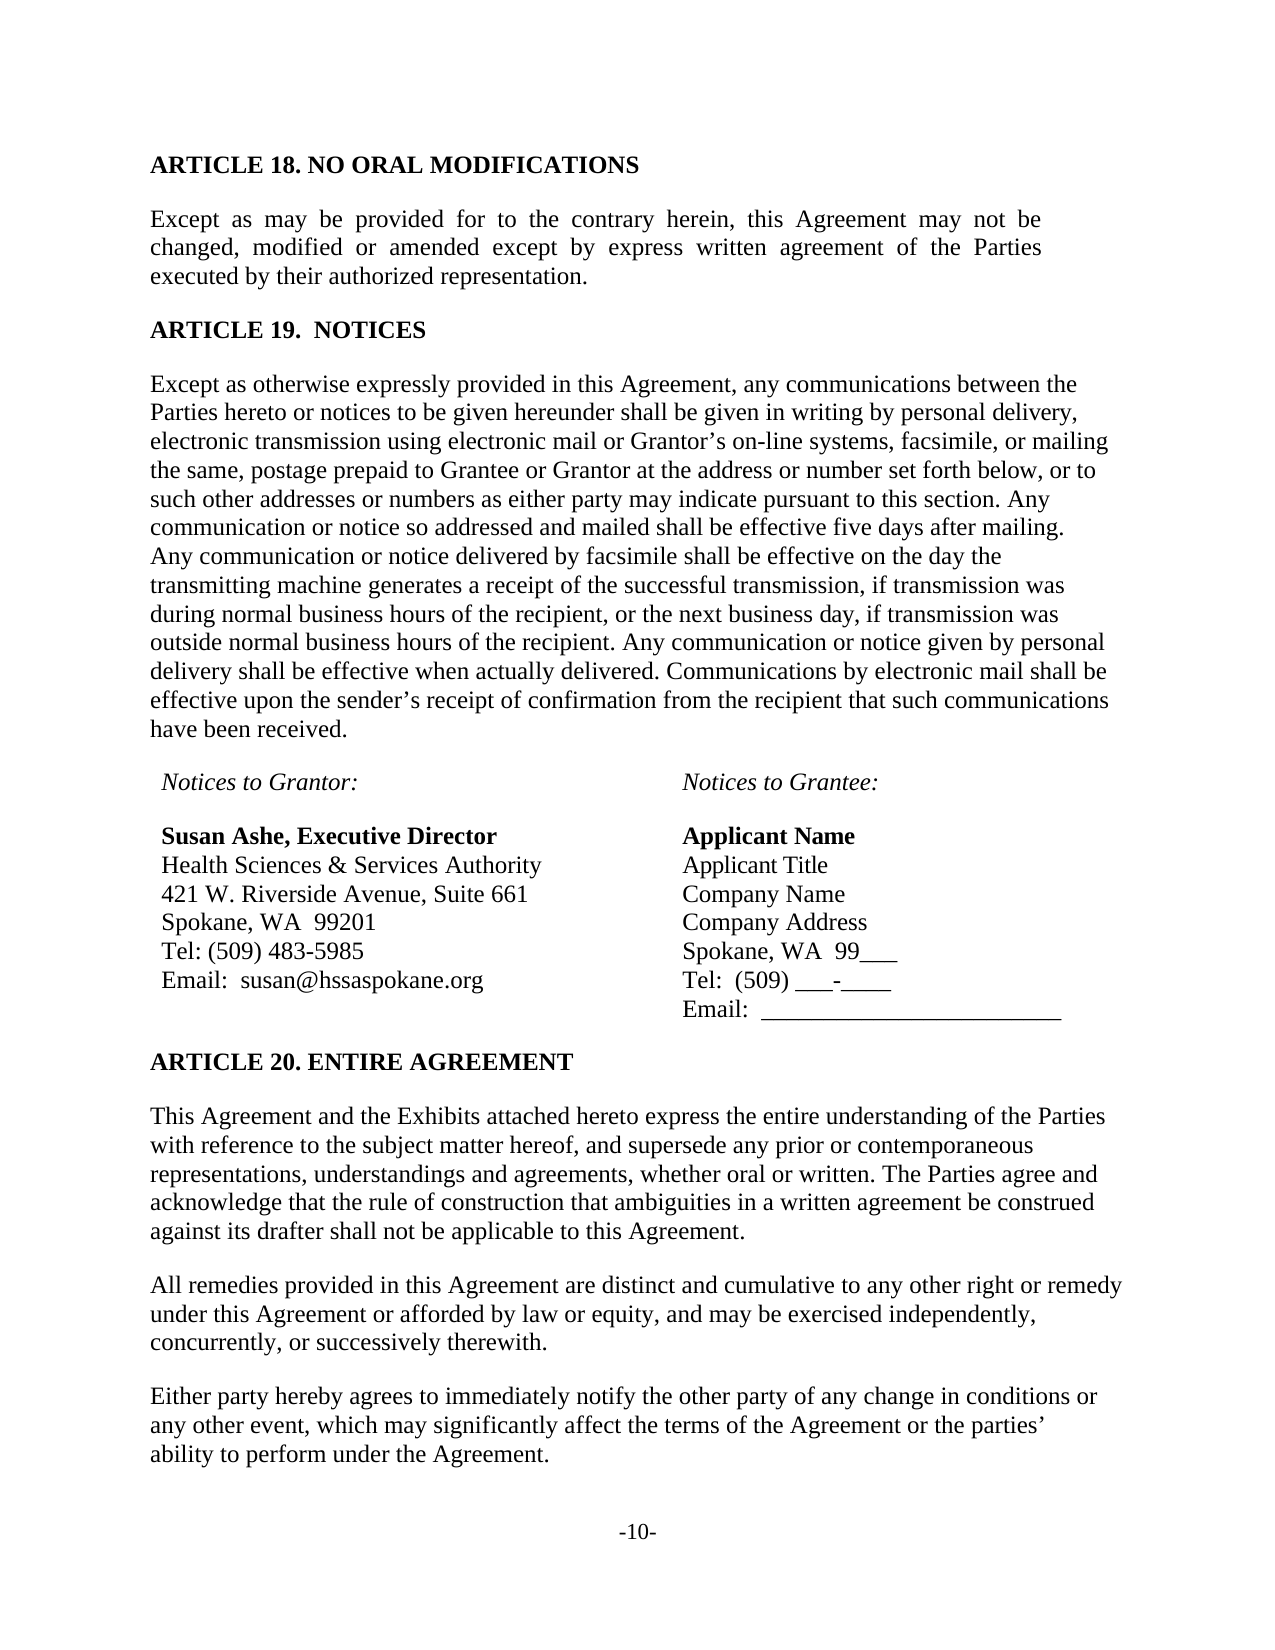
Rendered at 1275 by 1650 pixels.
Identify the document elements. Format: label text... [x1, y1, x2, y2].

text Except as may be provided for to the contrary herein, this Agreement may not be changed, modified or amended except by express written agreement of the Parties executed by their authorized representation. [150, 204, 1042, 290]
table_header Notices to Grantor: [150, 768, 671, 821]
text Except as otherwise expressly provided in this Agreement, any communications between the Parties hereto or notices to be given hereunder shall be given in writing by personal delivery, electronic transmission using electronic mail or Grantor’s on-line systems, facsimile, or mailing the same, postage prepaid to Grantee or Grantor at the address or number set forth below, or to such other addresses or numbers as either party may indicate pursuant to this section. Any communication or notice so addressed and mailed shall be effective five days after mailing. Any communication or notice delivered by facsimile shall be effective on the day the transmitting machine generates a receipt of the successful transmission, if transmission was during normal business hours of the recipient, or the next business day, if transmission was outside normal business hours of the recipient. Any communication or notice given by personal delivery shall be effective when actually delivered. Communications by electronic mail shall be effective upon the sender’s receipt of confirmation from the recipient that such communications have been received. [150, 369, 1109, 742]
text Either party hereby agrees to immediately notify the other party of any change in conditions or any other event, which may significantly affect the terms of the Agreement or the parties’ ability to perform under the Agreement. [150, 1381, 1112, 1467]
table_cell Applicant Name Applicant Title Company Name Company Address Spokane, WA 99___ Tel: (509) ___-____ Email: ________________________ [671, 821, 1125, 1022]
table_cell Susan Ashe, Executive Director Health Sciences & Services Authority 421 W. Riverside Avenue, Suite 661 Spokane, WA 99201 Tel: (509) 483-5985 Email: susan@hssaspokane.org [150, 821, 671, 1022]
text This Agreement and the Exhibits attached hereto express the entire understanding of the Parties with reference to the subject matter hereof, and supersede any prior or contemporaneous representations, understandings and agreements, whether oral or written. The Parties agree and acknowledge that the rule of construction that ambiguities in a written agreement be construed against its drafter shall not be applicable to this Agreement. [150, 1101, 1125, 1245]
text All remedies provided in this Agreement are distinct and cumulative to any other right or remedy under this Agreement or afforded by law or equity, and may be exercised independently, concurrently, or successively therewith. [150, 1270, 1125, 1356]
table_header Notices to Grantee: [671, 768, 1125, 821]
text ARTICLE 20. ENTIRE AGREEMENT [150, 1047, 1125, 1076]
subtitle ARTICLE 19. NOTICES [150, 315, 1125, 344]
subtitle ARTICLE 18. NO ORAL MODIFICATIONS [150, 150, 1125, 179]
